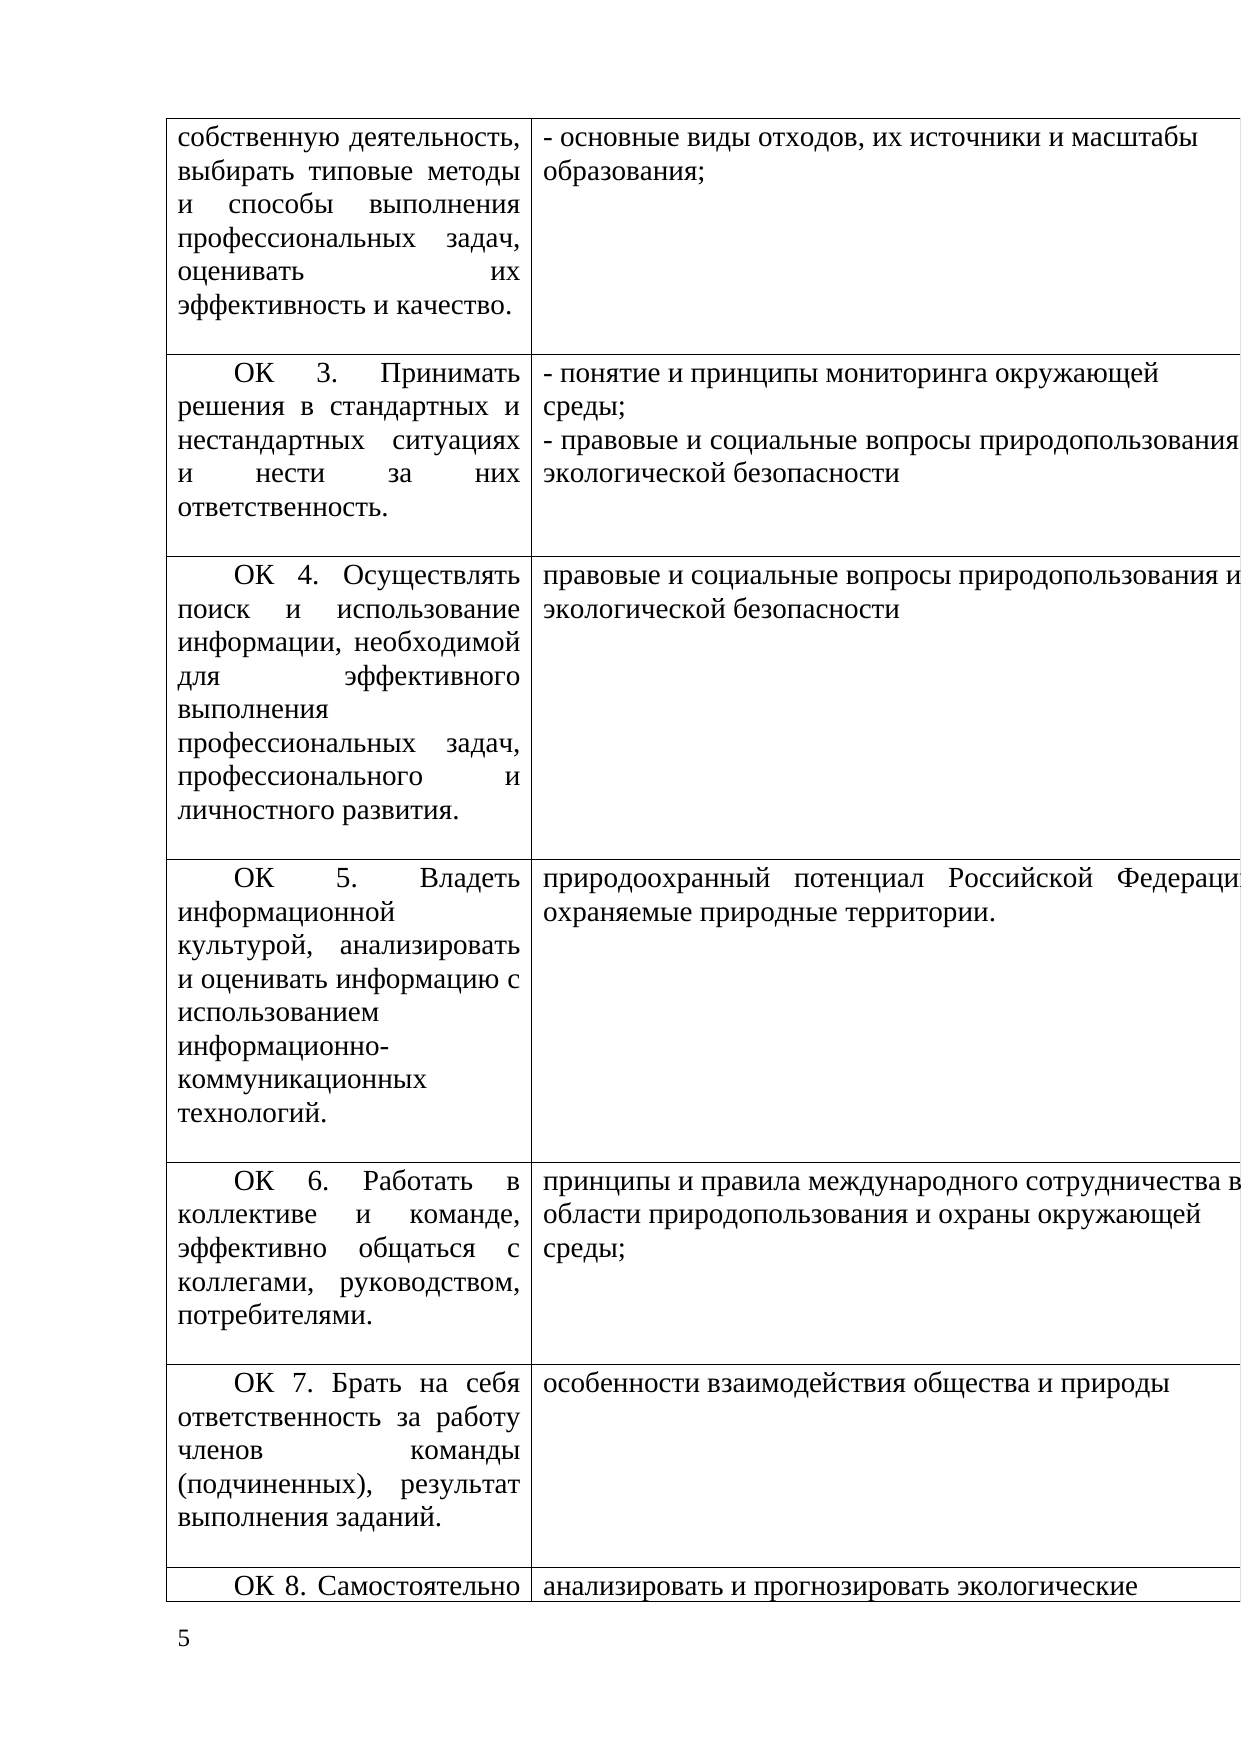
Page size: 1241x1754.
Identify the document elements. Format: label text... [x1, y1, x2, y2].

table_cell ОК 6. Работать в коллективе и команде, эффективно общаться с коллегами, руководством, потребителями. [167, 1163, 531, 1364]
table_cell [532, 1568, 1240, 1601]
table_cell ОК 5. Владеть информационной культурой, анализировать и оценивать информацию с использованием информационно-коммуникационных технологий. [167, 860, 531, 1162]
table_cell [167, 119, 531, 354]
table_cell природоохранный потенциал Российской Федерации; охраняемые природные территории. [532, 860, 1240, 1162]
table_cell особенности взаимодействия общества и природы [532, 1365, 1240, 1567]
table_cell ОК 7. Брать на себя ответственность за работу членов команды (подчиненных), результат выполнения заданий. [167, 1365, 531, 1567]
table_cell принципы и правила международного сотрудничества в области природопользования и охраны окружающей среды; [532, 1163, 1240, 1364]
table_cell правовые и социальные вопросы природопользования и экологической безопасности [532, 557, 1240, 859]
table_cell ОК 3. Принимать решения в стандартных и нестандартных ситуациях и нести за них ответственность. [167, 355, 531, 556]
table_cell - понятие и принципы мониторинга окружающей среды; - правовые и социальные вопросы природопользования и экологической безопасности [532, 355, 1240, 556]
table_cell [532, 119, 1240, 354]
table_cell ОК 4. Осуществлять поиск и использование информации, необходимой для эффективного выполнения профессиональных задач, профессионального и личностного развития. [167, 557, 531, 859]
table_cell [167, 1568, 531, 1601]
